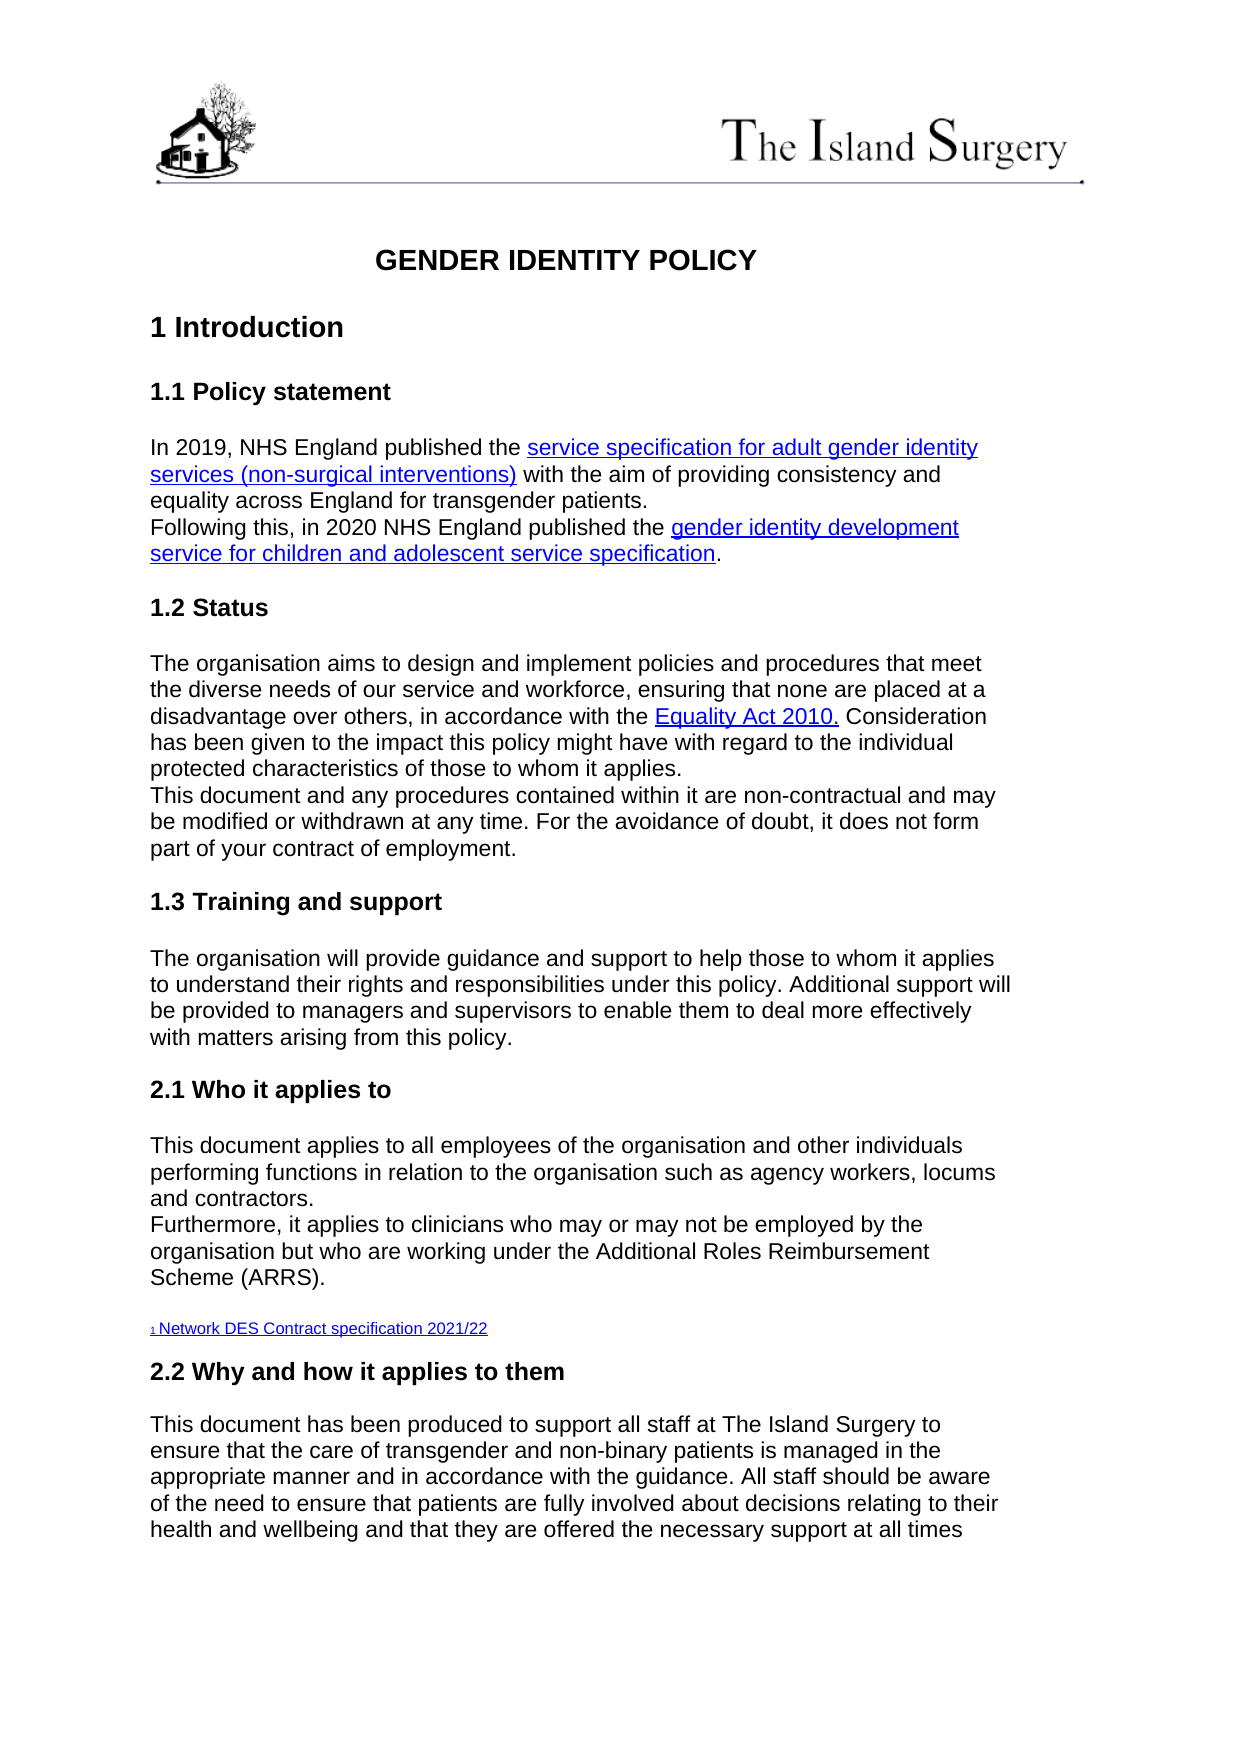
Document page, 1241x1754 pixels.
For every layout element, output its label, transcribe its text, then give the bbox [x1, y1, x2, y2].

text to understand their rights and responsibilities under this policy. Additional support will [150, 971, 1090, 997]
text be provided to managers and supervisors to enable them to deal more effectively [150, 997, 1090, 1024]
text protected characteristics of those to whom it applies. [150, 755, 1090, 782]
text In 2019, NHS England published the service specification for adult gender identity [150, 434, 1090, 461]
text and contractors. [150, 1185, 1090, 1211]
text 2.1 Who it applies to [150, 1075, 1090, 1103]
text disadvantage over others, in accordance with the Equality Act 2010. Consideration [150, 703, 1090, 729]
text health and wellbeing and that they are offered the necessary support at all times [150, 1516, 1090, 1542]
text has been given to the impact this policy might have with regard to the individual [150, 729, 1090, 755]
text This document has been produced to support all staff at The Island Surgery to [150, 1411, 1090, 1437]
text of the need to ensure that patients are fully involved about decisions relating to their [150, 1490, 1090, 1516]
text ensure that the care of transgender and non-binary patients is managed in the [150, 1437, 1090, 1463]
text 2.2 Why and how it applies to them [150, 1357, 1090, 1386]
text Furthermore, it applies to clinicians who may or may not be employed by the [150, 1211, 1090, 1238]
text Following this, in 2020 NHS England published the gender identity development [150, 513, 1090, 540]
text the diverse needs of our service and workforce, ensuring that none are placed at a [150, 676, 1090, 703]
text GENDER IDENTITY POLICY [300, 243, 1090, 276]
text organisation but who are working under the Additional Roles Reimbursement [150, 1238, 1090, 1264]
text performing functions in relation to the organisation such as agency workers, locums [150, 1159, 1090, 1185]
text This document applies to all employees of the organisation and other individuals [150, 1132, 1090, 1159]
text The organisation will provide guidance and support to help those to whom it applies [150, 945, 1090, 971]
text appropriate manner and in accordance with the guidance. All staff should be aware [150, 1463, 1090, 1490]
text services (non-surgical interventions) with the aim of providing consistency and [150, 461, 1090, 487]
text 1 Network DES Contract specification 2021/22 [150, 1318, 1090, 1338]
text This document and any procedures contained within it are non-contractual and may [150, 782, 1090, 808]
text equality across England for transgender patients. [150, 487, 1090, 513]
list Status [150, 592, 1090, 621]
text be modified or withdrawn at any time. For the avoidance of doubt, it does not form [150, 808, 1090, 834]
text part of your contract of employment. [150, 834, 1090, 861]
text The organisation aims to design and implement policies and procedures that meet [150, 650, 1090, 676]
text with matters arising from this policy. [150, 1024, 1090, 1050]
text 1 Introduction [150, 310, 1090, 343]
text service for children and adolescent service specification. [150, 540, 1090, 566]
list Policy statement [150, 377, 1090, 406]
list Training and support [150, 887, 1090, 916]
text Scheme (ARRS). [150, 1264, 1090, 1290]
